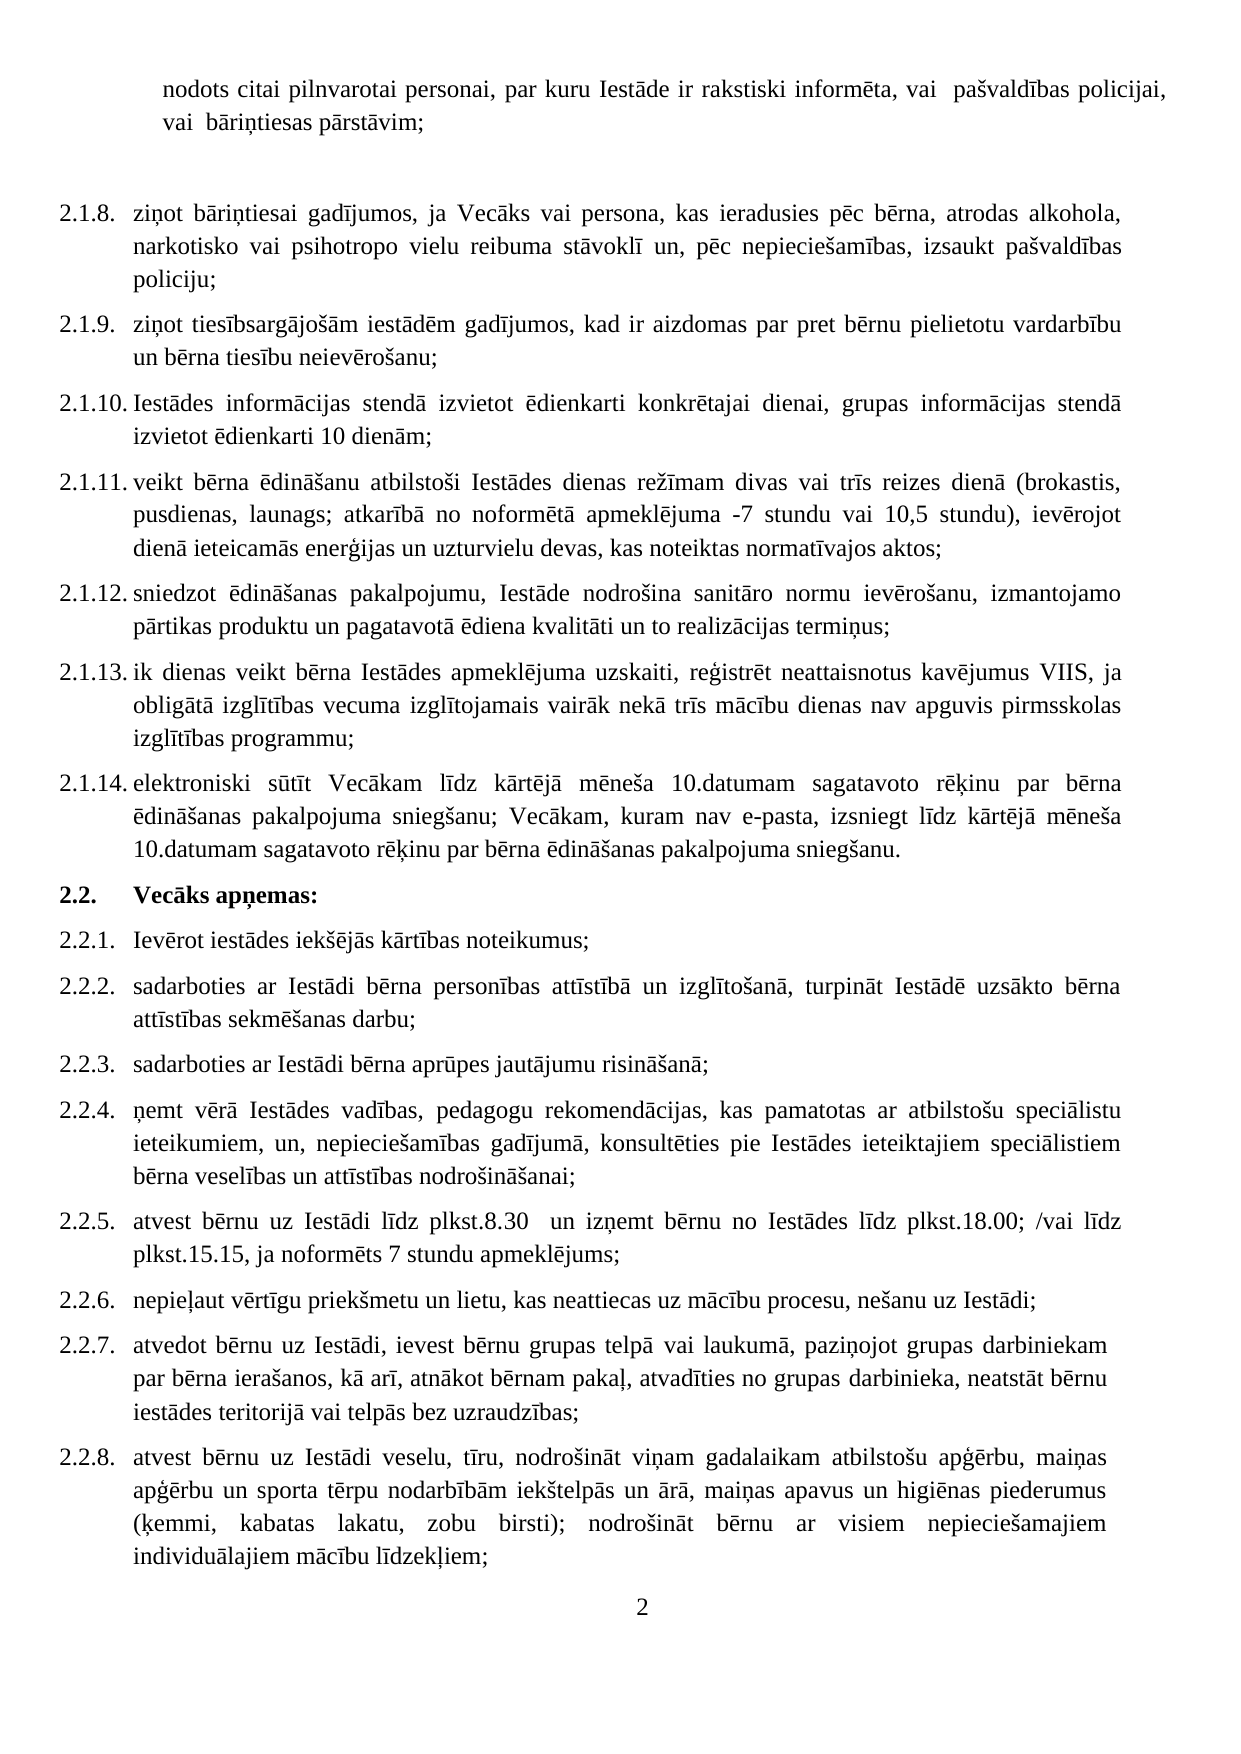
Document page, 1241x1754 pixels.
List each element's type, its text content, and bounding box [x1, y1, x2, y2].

list veikt bērna ēdināšanu atbilstoši Iestādes dienas režīmam divas vai trīs reizes dienā (brokastis, pusdienas, launags; atkarībā no noformētā apmeklējuma -7 stundu vai 10,5 stundu), ievērojot dienā ieteicamās enerģijas un uzturvielu devas, kas noteiktas normatīvajos aktos; [59, 467, 1122, 561]
list Ievērot iestādes iekšējās kārtības noteikumus; [59, 925, 1122, 954]
list ziņot tiesībsargājošām iestādēm gadījumos, kad ir aizdomas par pret bērnu pielietotu vardarbību un bērna tiesību neievērošanu; [59, 309, 1122, 371]
list Iestādes informācijas stendā izvietot ēdienkarti konkrētajai dienai, grupas informācijas stendā izvietot ēdienkarti 10 dienām; [59, 388, 1122, 450]
list sniedzot ēdināšanas pakalpojumu, Iestāde nodrošina sanitāro normu ievērošanu, izmantojamo pārtikas produktu un pagatavotā ēdiena kvalitāti un to realizācijas termiņus; [59, 578, 1122, 640]
list elektroniski sūtīt Vecākam līdz kārtējā mēneša 10.datumam sagatavoto rēķinu par bērna ēdināšanas pakalpojuma sniegšanu; Vecākam, kuram nav e-pasta, izsniegt līdz kārtējā mēneša 10.datumam sagatavoto rēķinu par bērna ēdināšanas pakalpojuma sniegšanu. [59, 768, 1122, 863]
list Vecāks apņemas: [59, 880, 1122, 908]
list ik dienas veikt bērna Iestādes apmeklējuma uzskaiti, reģistrēt neattaisnotus kavējumus VIIS, ja obligātā izglītības vecuma izglītojamais vairāk nekā trīs mācību dienas nav apguvis pirmsskolas izglītības programmu; [59, 657, 1122, 751]
list atvest bērnu uz Iestādi līdz plkst.8.30 un izņemt bērnu no Iestādes līdz plkst.18.00; /vai līdz plkst.15.15, ja noformēts 7 stundu apmeklējums; [59, 1206, 1122, 1268]
list sadarboties ar Iestādi bērna personības attīstībā un izglītošanā, turpināt Iestādē uzsākto bērna attīstības sekmēšanas darbu; [59, 971, 1122, 1033]
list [103, 74, 1167, 136]
list atvedot bērnu uz Iestādi, ievest bērnu grupas telpā vai laukumā, paziņojot grupas darbiniekam par bērna ierašanos, kā arī, atnākot bērnam pakaļ, atvadīties no grupas darbinieka, neatstāt bērnu iestādes teritorijā vai telpās bez uzraudzības; [59, 1331, 1107, 1425]
list ziņot bāriņtiesai gadījumos, ja Vecāks vai persona, kas ieradusies pēc bērna, atrodas alkohola, narkotisko vai psihotropo vielu reibuma stāvoklī un, pēc nepieciešamības, izsaukt pašvaldības policiju; [59, 198, 1122, 293]
list atvest bērnu uz Iestādi veselu, tīru, nodrošināt viņam gadalaikam atbilstošu apģērbu, maiņas apģērbu un sporta tērpu nodarbībām iekštelpās un ārā, maiņas apavus un higiēnas piederumus (ķemmi, kabatas lakatu, zobu birsti); nodrošināt bērnu ar visiem nepieciešamajiem individuālajiem mācību līdzekļiem; [59, 1442, 1107, 1570]
list nepieļaut vērtīgu priekšmetu un lietu, kas neattiecas uz mācību procesu, nešanu uz Iestādi; [59, 1285, 1152, 1314]
list sadarboties ar Iestādi bērna aprūpes jautājumu risināšanā; [59, 1049, 1122, 1078]
list ņemt vērā Iestādes vadības, pedagogu rekomendācijas, kas pamatotas ar atbilstošu speciālistu ieteikumiem, un, nepieciešamības gadījumā, konsultēties pie Iestādes ieteiktajiem speciālistiem bērna veselības un attīstības nodrošināšanai; [59, 1095, 1122, 1190]
